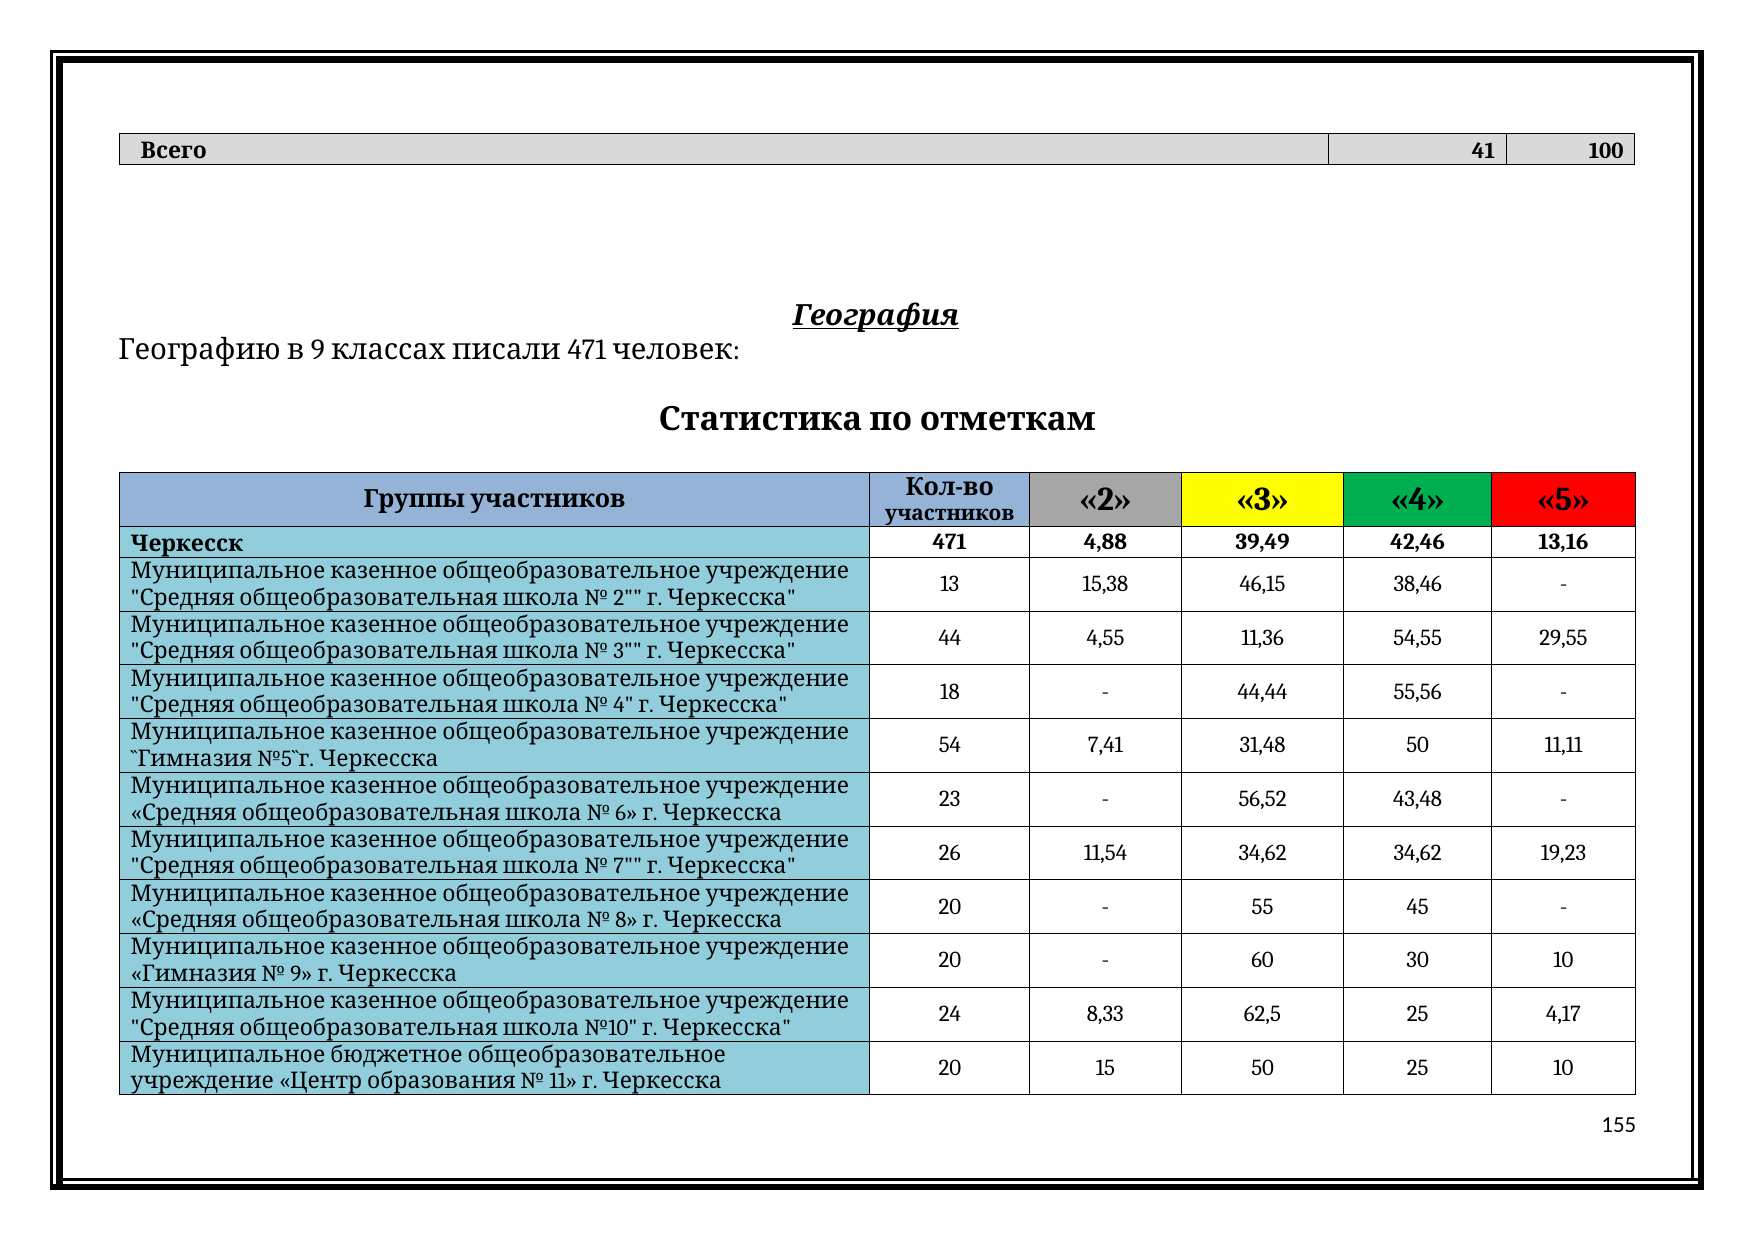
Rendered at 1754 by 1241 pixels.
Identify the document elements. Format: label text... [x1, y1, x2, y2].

text Географию в 9 классах писали 471 человек: [118, 333, 1636, 366]
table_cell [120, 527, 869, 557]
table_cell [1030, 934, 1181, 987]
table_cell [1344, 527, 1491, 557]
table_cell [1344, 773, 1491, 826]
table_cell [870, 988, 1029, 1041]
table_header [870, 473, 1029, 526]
text География [118, 299, 1636, 333]
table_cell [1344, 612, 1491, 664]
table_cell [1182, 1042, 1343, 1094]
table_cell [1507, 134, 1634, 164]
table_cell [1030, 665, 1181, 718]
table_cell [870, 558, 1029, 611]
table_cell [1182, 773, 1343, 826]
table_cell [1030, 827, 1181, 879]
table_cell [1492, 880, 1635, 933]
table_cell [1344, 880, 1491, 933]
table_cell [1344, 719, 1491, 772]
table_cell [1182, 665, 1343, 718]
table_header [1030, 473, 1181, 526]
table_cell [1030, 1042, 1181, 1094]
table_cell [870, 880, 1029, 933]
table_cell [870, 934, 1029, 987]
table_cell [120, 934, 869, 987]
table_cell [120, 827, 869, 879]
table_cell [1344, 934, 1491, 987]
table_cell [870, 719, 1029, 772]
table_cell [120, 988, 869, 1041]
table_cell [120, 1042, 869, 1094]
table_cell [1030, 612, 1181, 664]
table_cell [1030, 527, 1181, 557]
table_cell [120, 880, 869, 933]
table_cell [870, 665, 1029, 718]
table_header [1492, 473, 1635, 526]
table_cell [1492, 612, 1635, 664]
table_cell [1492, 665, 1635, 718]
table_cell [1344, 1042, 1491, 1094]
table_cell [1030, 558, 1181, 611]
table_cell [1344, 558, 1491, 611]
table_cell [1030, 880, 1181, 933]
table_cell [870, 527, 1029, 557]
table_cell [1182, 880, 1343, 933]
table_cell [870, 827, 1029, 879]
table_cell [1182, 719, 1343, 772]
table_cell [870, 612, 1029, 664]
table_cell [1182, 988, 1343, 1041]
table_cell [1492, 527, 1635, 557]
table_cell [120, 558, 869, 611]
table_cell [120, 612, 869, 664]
text Статистика по отметкам [118, 400, 1636, 438]
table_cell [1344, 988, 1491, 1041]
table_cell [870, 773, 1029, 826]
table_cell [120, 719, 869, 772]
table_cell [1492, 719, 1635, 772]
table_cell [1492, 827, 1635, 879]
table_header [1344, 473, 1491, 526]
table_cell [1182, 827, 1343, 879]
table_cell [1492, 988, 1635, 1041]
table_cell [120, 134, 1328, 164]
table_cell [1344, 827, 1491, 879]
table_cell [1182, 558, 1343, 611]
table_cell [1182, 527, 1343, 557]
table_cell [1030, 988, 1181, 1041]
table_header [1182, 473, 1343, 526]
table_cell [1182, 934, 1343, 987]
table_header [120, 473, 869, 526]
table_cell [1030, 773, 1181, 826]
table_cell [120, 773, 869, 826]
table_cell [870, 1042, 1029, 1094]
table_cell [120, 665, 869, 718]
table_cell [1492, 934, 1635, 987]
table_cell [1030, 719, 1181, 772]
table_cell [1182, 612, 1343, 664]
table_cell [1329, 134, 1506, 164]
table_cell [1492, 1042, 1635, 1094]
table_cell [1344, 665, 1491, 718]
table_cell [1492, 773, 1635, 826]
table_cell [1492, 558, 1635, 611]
